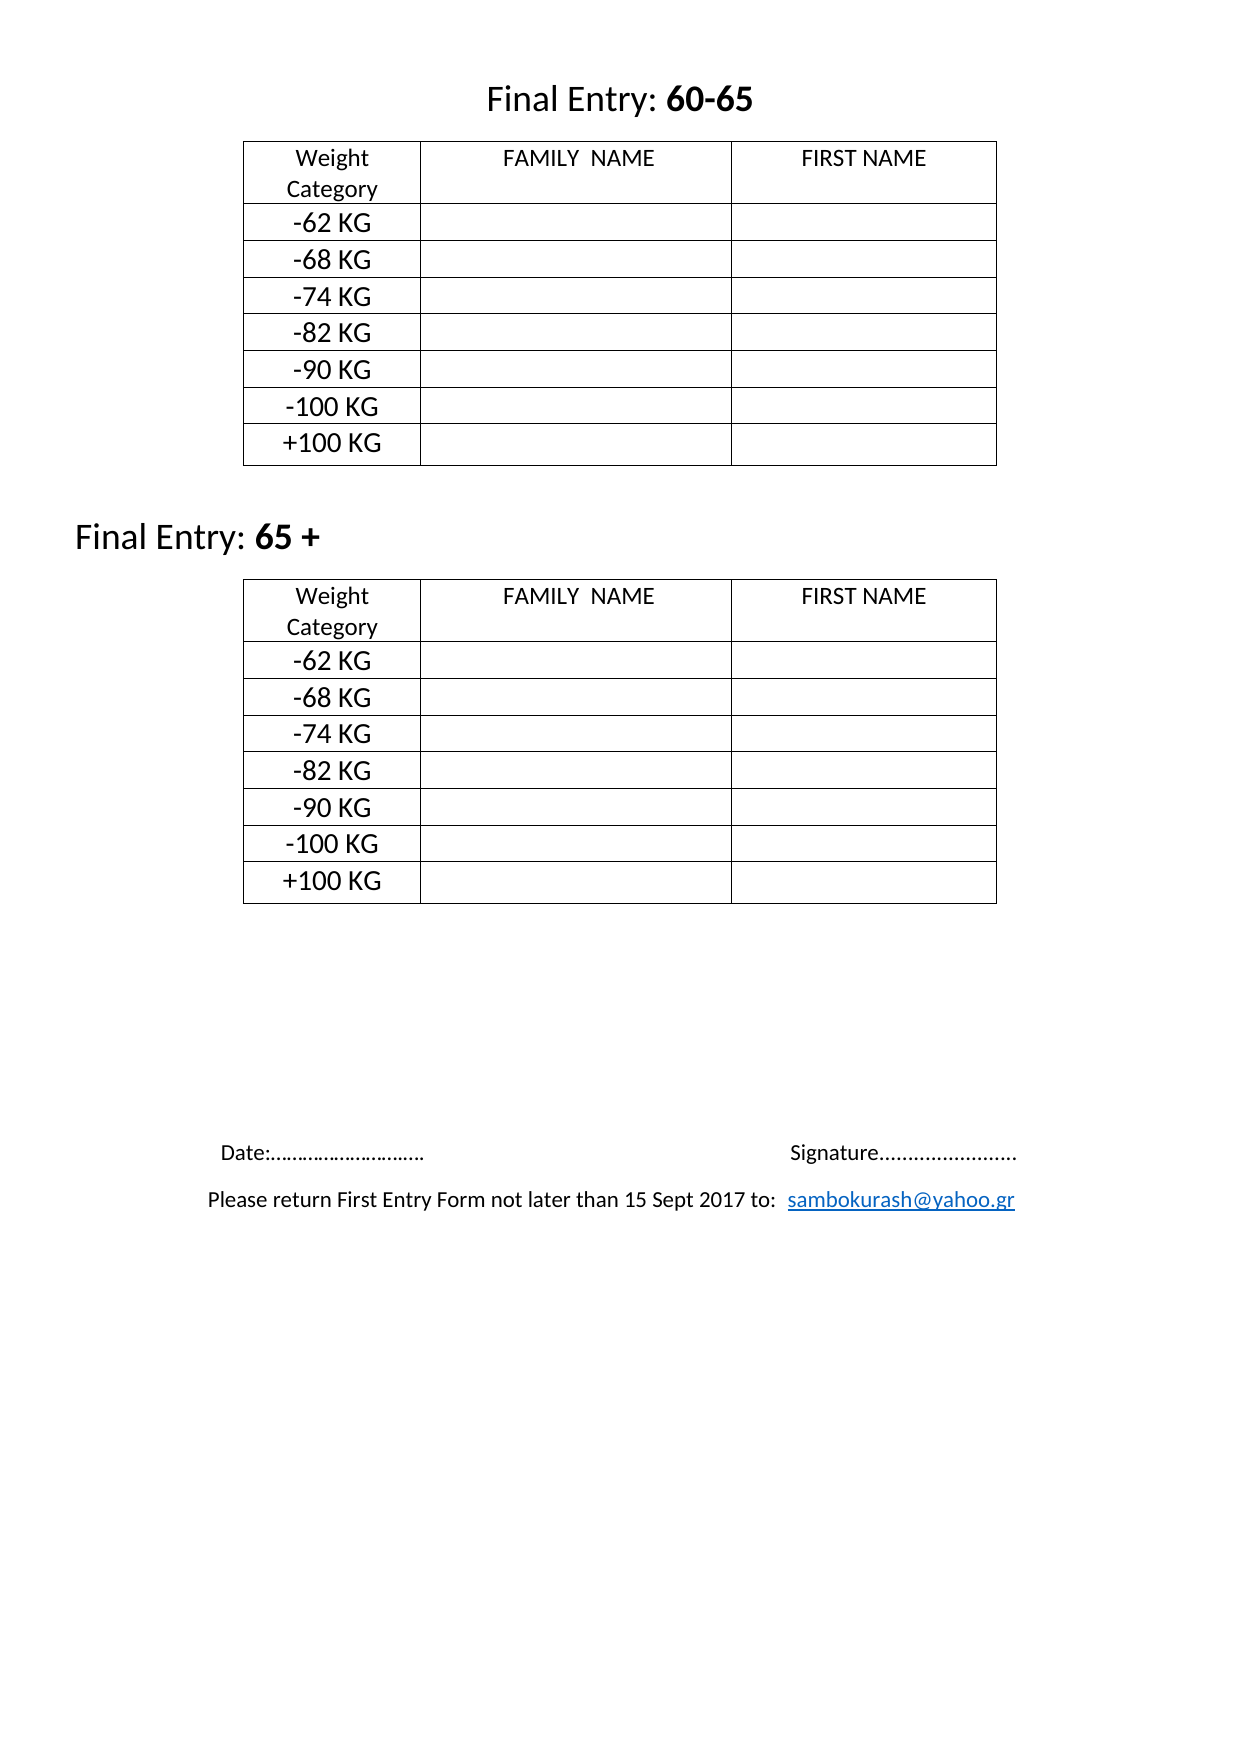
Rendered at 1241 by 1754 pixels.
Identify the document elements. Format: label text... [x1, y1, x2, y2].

table_cell -68 KG [244, 241, 420, 277]
table_cell -62 KG [244, 204, 420, 240]
text Final Entry: 65 + [75, 513, 1165, 559]
table_cell [732, 862, 996, 903]
table_header FIRST NAME [732, 580, 996, 641]
table_header FAMILY NAME [421, 142, 731, 203]
table_cell [421, 862, 731, 903]
table_cell -68 KG [244, 679, 420, 714]
text Final Entry: 60-65 [75, 75, 1165, 121]
table_cell [421, 314, 731, 350]
table_cell -82 KG [244, 314, 420, 350]
table_cell [421, 351, 731, 387]
table_cell [421, 424, 731, 465]
table_cell -90 KG [244, 351, 420, 387]
table_cell [732, 789, 996, 824]
table_cell [732, 241, 996, 277]
table_cell [732, 642, 996, 678]
table_cell [421, 388, 731, 423]
text Date:…………………….…. Signature........................ [75, 1138, 1165, 1166]
table_cell -90 KG [244, 789, 420, 824]
table_cell [732, 351, 996, 387]
table_cell +100 KG [244, 862, 420, 903]
table_header FAMILY NAME [421, 580, 731, 641]
table_header Weight Category [244, 142, 420, 203]
table_cell -100 KG [244, 388, 420, 423]
table_cell [732, 314, 996, 350]
table_cell [421, 278, 731, 313]
table_header Weight Category [244, 580, 420, 641]
table_cell [421, 752, 731, 788]
table_cell +100 KG [244, 424, 420, 465]
table_cell -74 KG [244, 716, 420, 751]
table_header FIRST NAME [732, 142, 996, 203]
table_cell [732, 424, 996, 465]
table_cell [732, 826, 996, 861]
table_cell [421, 642, 731, 678]
table_cell [732, 204, 996, 240]
table_cell [421, 789, 731, 824]
table_cell [421, 241, 731, 277]
table_cell -74 KG [244, 278, 420, 313]
table_cell [732, 716, 996, 751]
table_cell [421, 716, 731, 751]
table_cell [732, 679, 996, 714]
text Please return First Entry Form not later than 15 Sept 2017 to: sambokurash@yahoo.gr [75, 1185, 1165, 1213]
table_cell [421, 679, 731, 714]
table_cell [732, 388, 996, 423]
table_cell -62 KG [244, 642, 420, 678]
table_cell [421, 826, 731, 861]
table_cell [732, 278, 996, 313]
table_cell -82 KG [244, 752, 420, 788]
table_cell [421, 204, 731, 240]
table_cell [732, 752, 996, 788]
table_cell -100 KG [244, 826, 420, 861]
